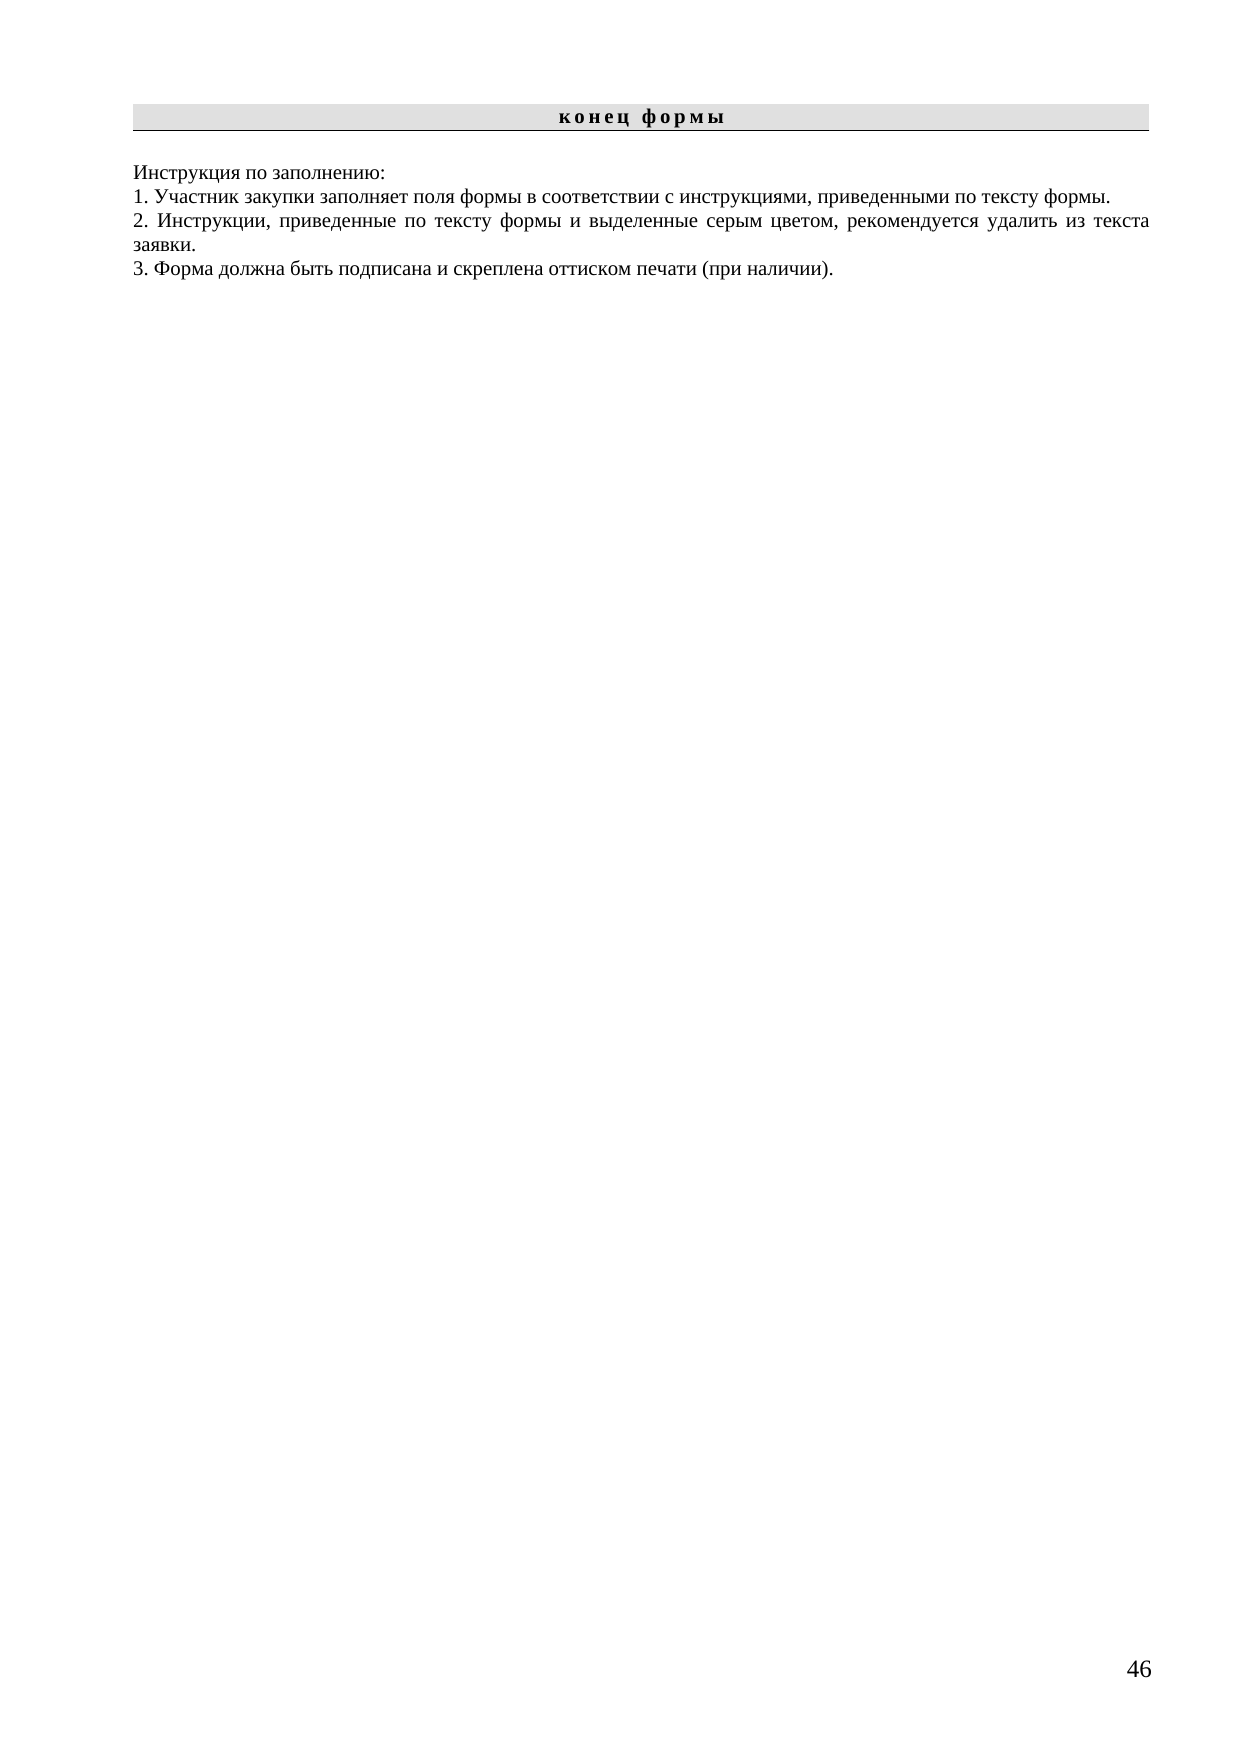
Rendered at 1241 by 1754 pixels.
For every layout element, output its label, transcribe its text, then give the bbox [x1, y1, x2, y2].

text 2. Инструкции, приведенные по тексту формы и выделенные серым цветом, рекомендуется удалить из текста заявки. [133, 208, 1152, 256]
text Инструкция по заполнению: [133, 160, 1152, 184]
text 3. Форма должна быть подписана и скреплена оттиском печати (при наличии). [133, 256, 1152, 280]
text 1. Участник закупки заполняет поля формы в соответствии с инструкциями, приведенными по тексту формы. [133, 184, 1152, 208]
text конец формы [133, 104, 1149, 130]
